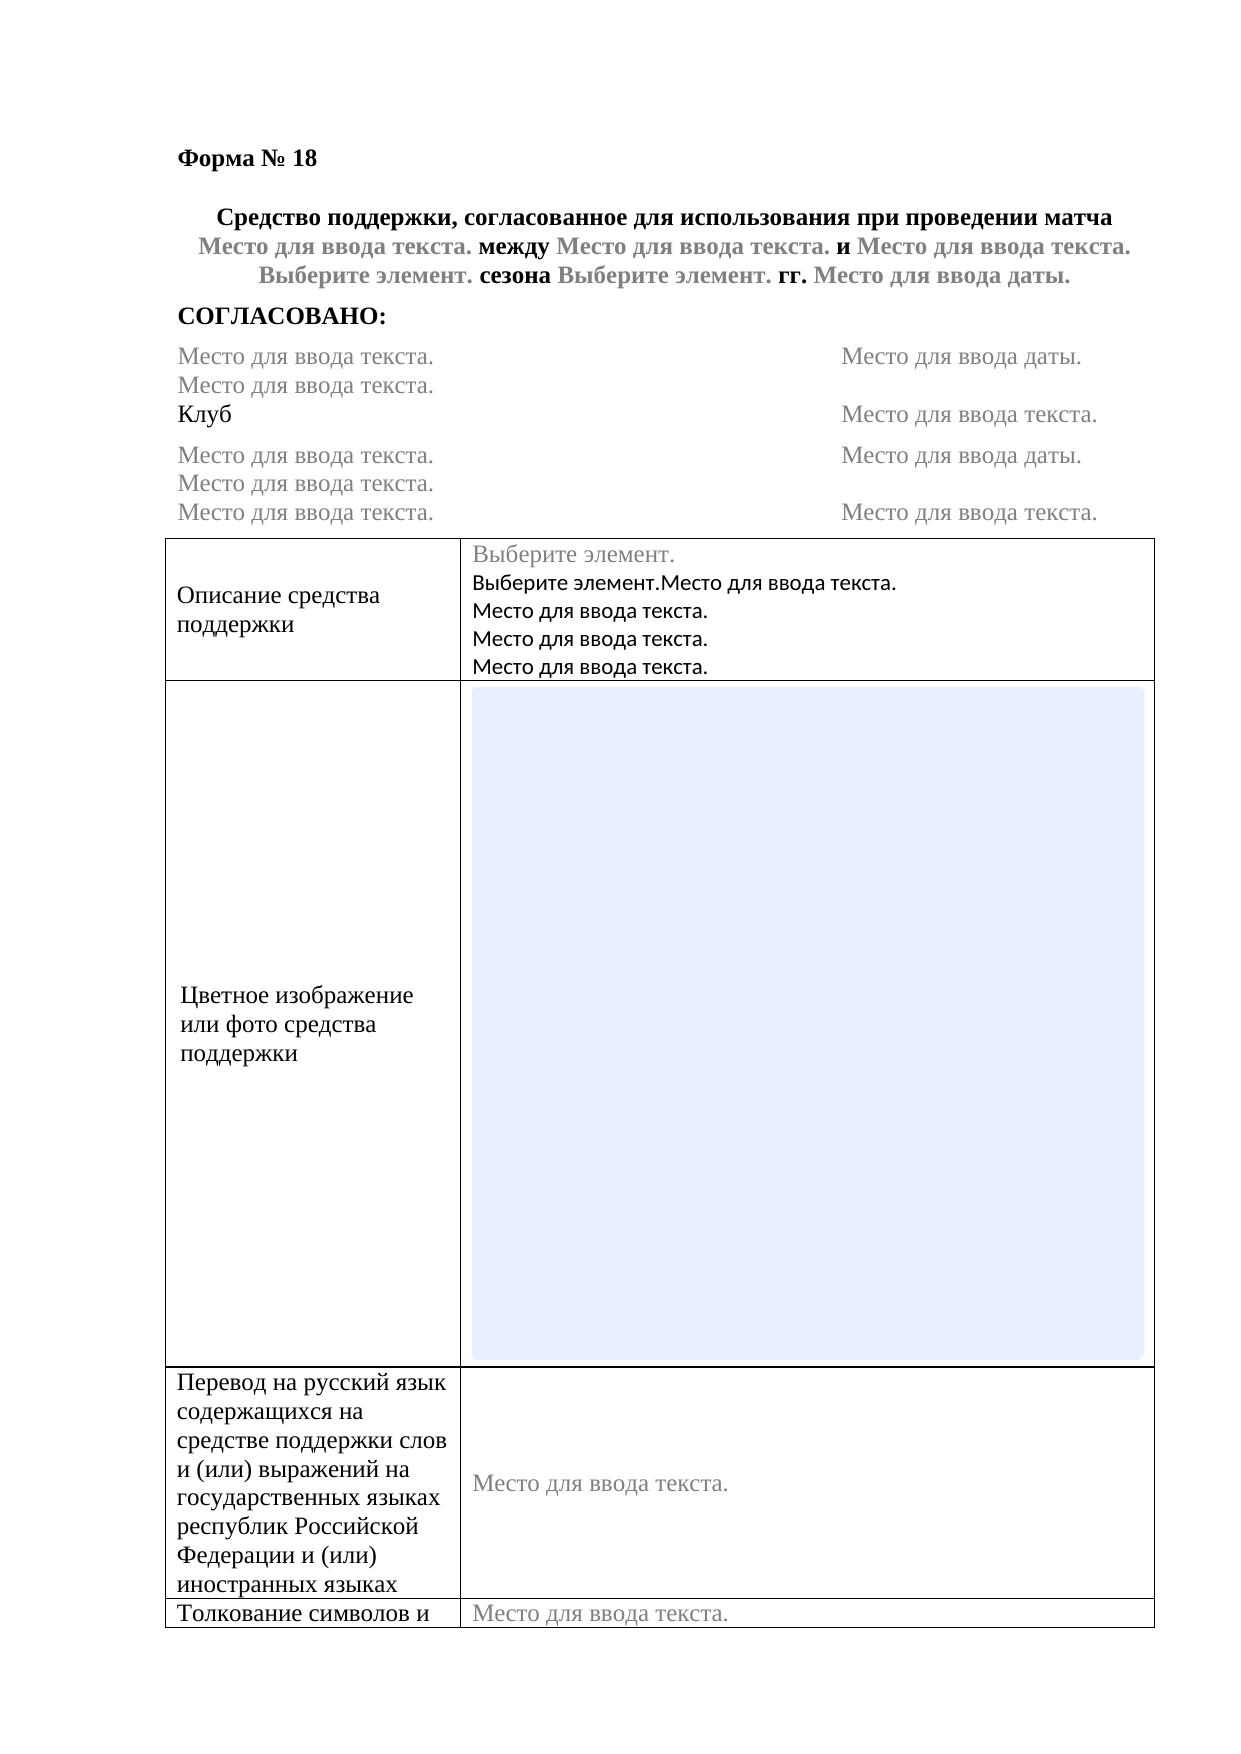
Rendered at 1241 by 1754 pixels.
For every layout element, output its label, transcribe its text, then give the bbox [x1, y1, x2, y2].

text Клуб [177, 399, 1152, 428]
table_header [461, 539, 1154, 680]
picture [472, 687, 1145, 1360]
text СОГЛАСОВАНО: [177, 301, 1152, 329]
table_cell Цветное изображение или фото средства поддержки [166, 681, 460, 1366]
table_header Описание средства поддержки [166, 539, 460, 680]
table_cell Перевод на русский язык содержащихся на средстве поддержки слов и (или) выражений на государственных языках республик Российской Федерации и (или) иностранных языках [166, 1368, 460, 1597]
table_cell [166, 1599, 460, 1627]
text Форма № 18 [177, 143, 1152, 172]
text между и сезона гг. [177, 231, 1152, 289]
text Средство поддержки, согласованное для использования при проведении матча [177, 202, 1152, 231]
